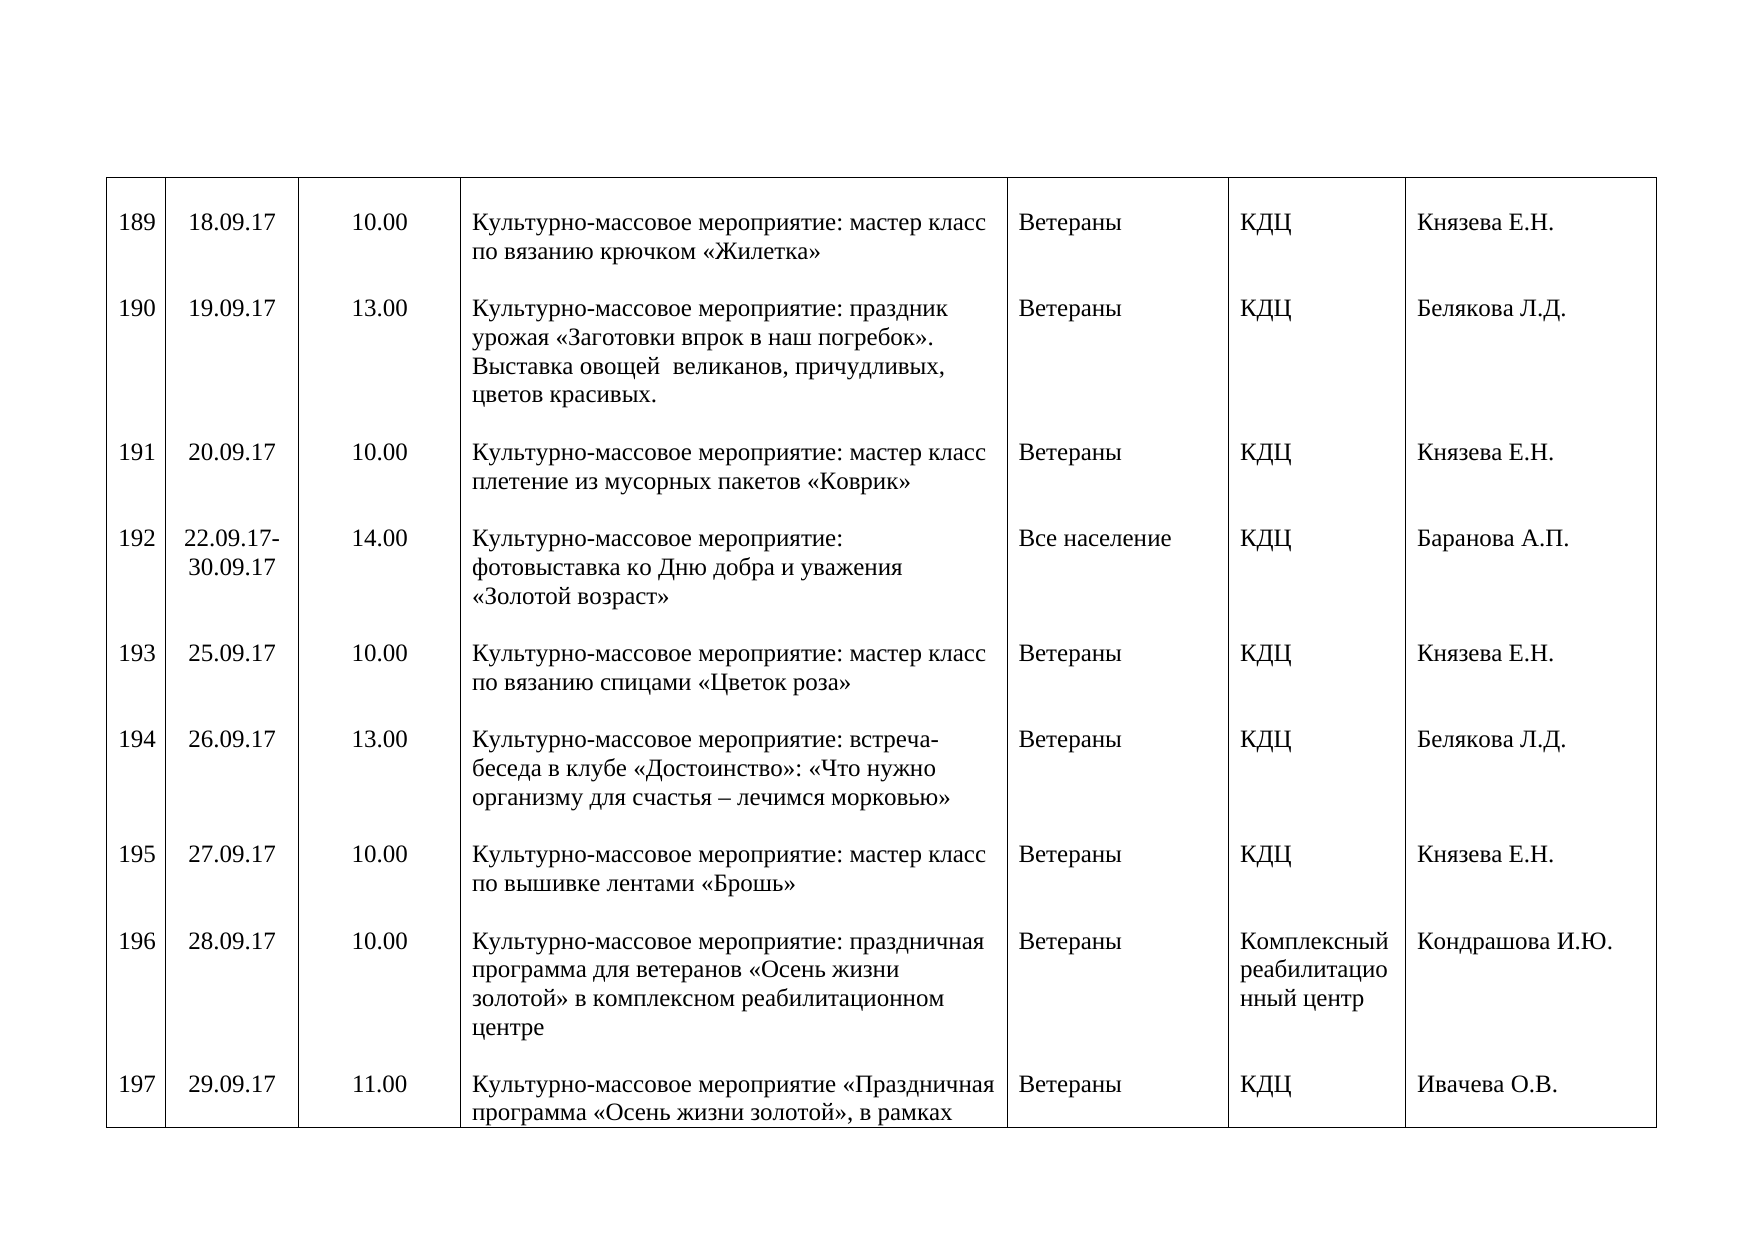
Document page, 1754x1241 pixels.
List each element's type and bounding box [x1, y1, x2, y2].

table_cell [1008, 178, 1228, 1127]
table_cell [1406, 178, 1656, 1127]
table_cell [299, 178, 460, 1127]
table_cell [166, 178, 298, 1127]
table_cell [107, 178, 165, 1127]
table_cell [1229, 178, 1405, 1127]
table_cell [461, 178, 1007, 1127]
